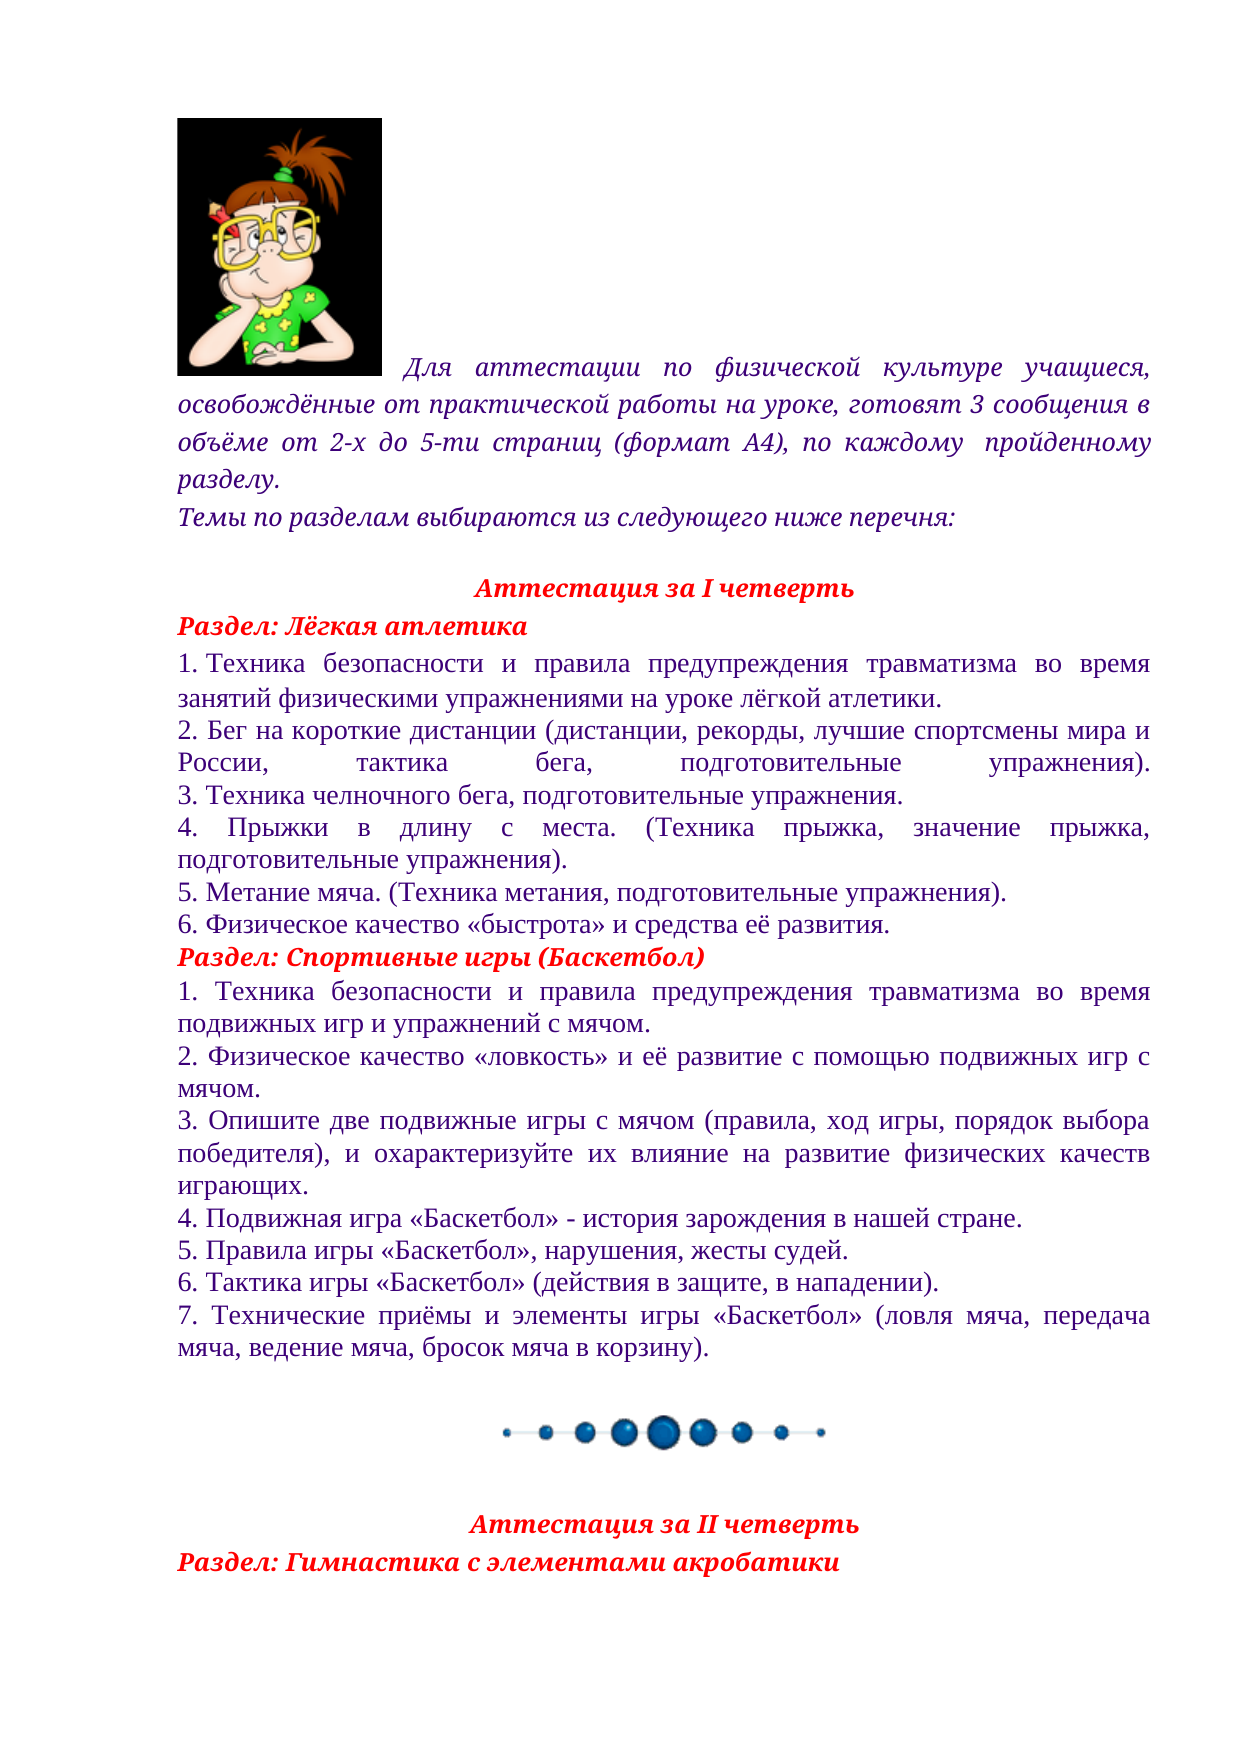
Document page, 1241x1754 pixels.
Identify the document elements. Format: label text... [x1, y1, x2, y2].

text 4. Прыжки в длину с места. (Техника прыжка, значение прыжка, подготовительные упражнения). [177, 810, 1152, 875]
text 4. Подвижная игра «Баскетбол» - история зарождения в нашей стране. [177, 1201, 1152, 1233]
text 6. Физическое качество «быстрота» и средства её развития. [177, 907, 1152, 940]
text 1. Техника безопасности и правила предупреждения травматизма во время подвижных игр и упражнений с мячом. [177, 974, 1152, 1039]
text Раздел: Гимнастика с элементами акробатики [177, 1541, 1152, 1578]
text Раздел: Спортивные игры (Баскетбол) [177, 940, 1152, 974]
text Аттестация за II четверть [177, 1503, 1152, 1541]
text Для аттестации по физической культуре учащиеся, освобождённые от практической работы на уроке, готовят 3 сообщения в объёме от 2-х до 5-ти страниц (формат А4), по каждому пройденному разделу. [177, 118, 1152, 496]
text 5. Метание мяча. (Техника метания, подготовительные упражнения). [177, 875, 1152, 907]
text 2. Бег на короткие дистанции (дистанции, рекорды, лучшие спортсмены мира и России, тактика бега, подготовительные упражнения). 3. Техника челночного бега, подготовительные упражнения. [177, 713, 1152, 810]
text 7. Технические приёмы и элементы игры «Баскетбол» (ловля мяча, передача мяча, ведение мяча, бросок мяча в корзину). [177, 1298, 1152, 1363]
text Аттестация за I четверть [177, 567, 1152, 605]
text 5. Правила игры «Баскетбол», нарушения, жесты судей. [177, 1233, 1152, 1265]
picture [177, 118, 382, 376]
picture [289, 1362, 1040, 1504]
text 2. Физическое качество «ловкость» и её развитие с помощью подвижных игр с мячом. [177, 1039, 1152, 1103]
text 3. Опишите две подвижные игры с мячом (правила, ход игры, порядок выбора победителя), и охарактеризуйте их влияние на развитие физических качеств играющих. [177, 1103, 1152, 1201]
text Раздел: Лёгкая атлетика [177, 605, 1152, 642]
text 1. Техника безопасности и правила предупреждения травматизма во время занятий физическими упражнениями на уроке лёгкой атлетики. [177, 642, 1152, 713]
text Темы по разделам выбираются из следующего ниже перечня: [177, 496, 1152, 533]
text 6. Тактика игры «Баскетбол» (действия в защите, в нападении). [177, 1265, 1152, 1298]
